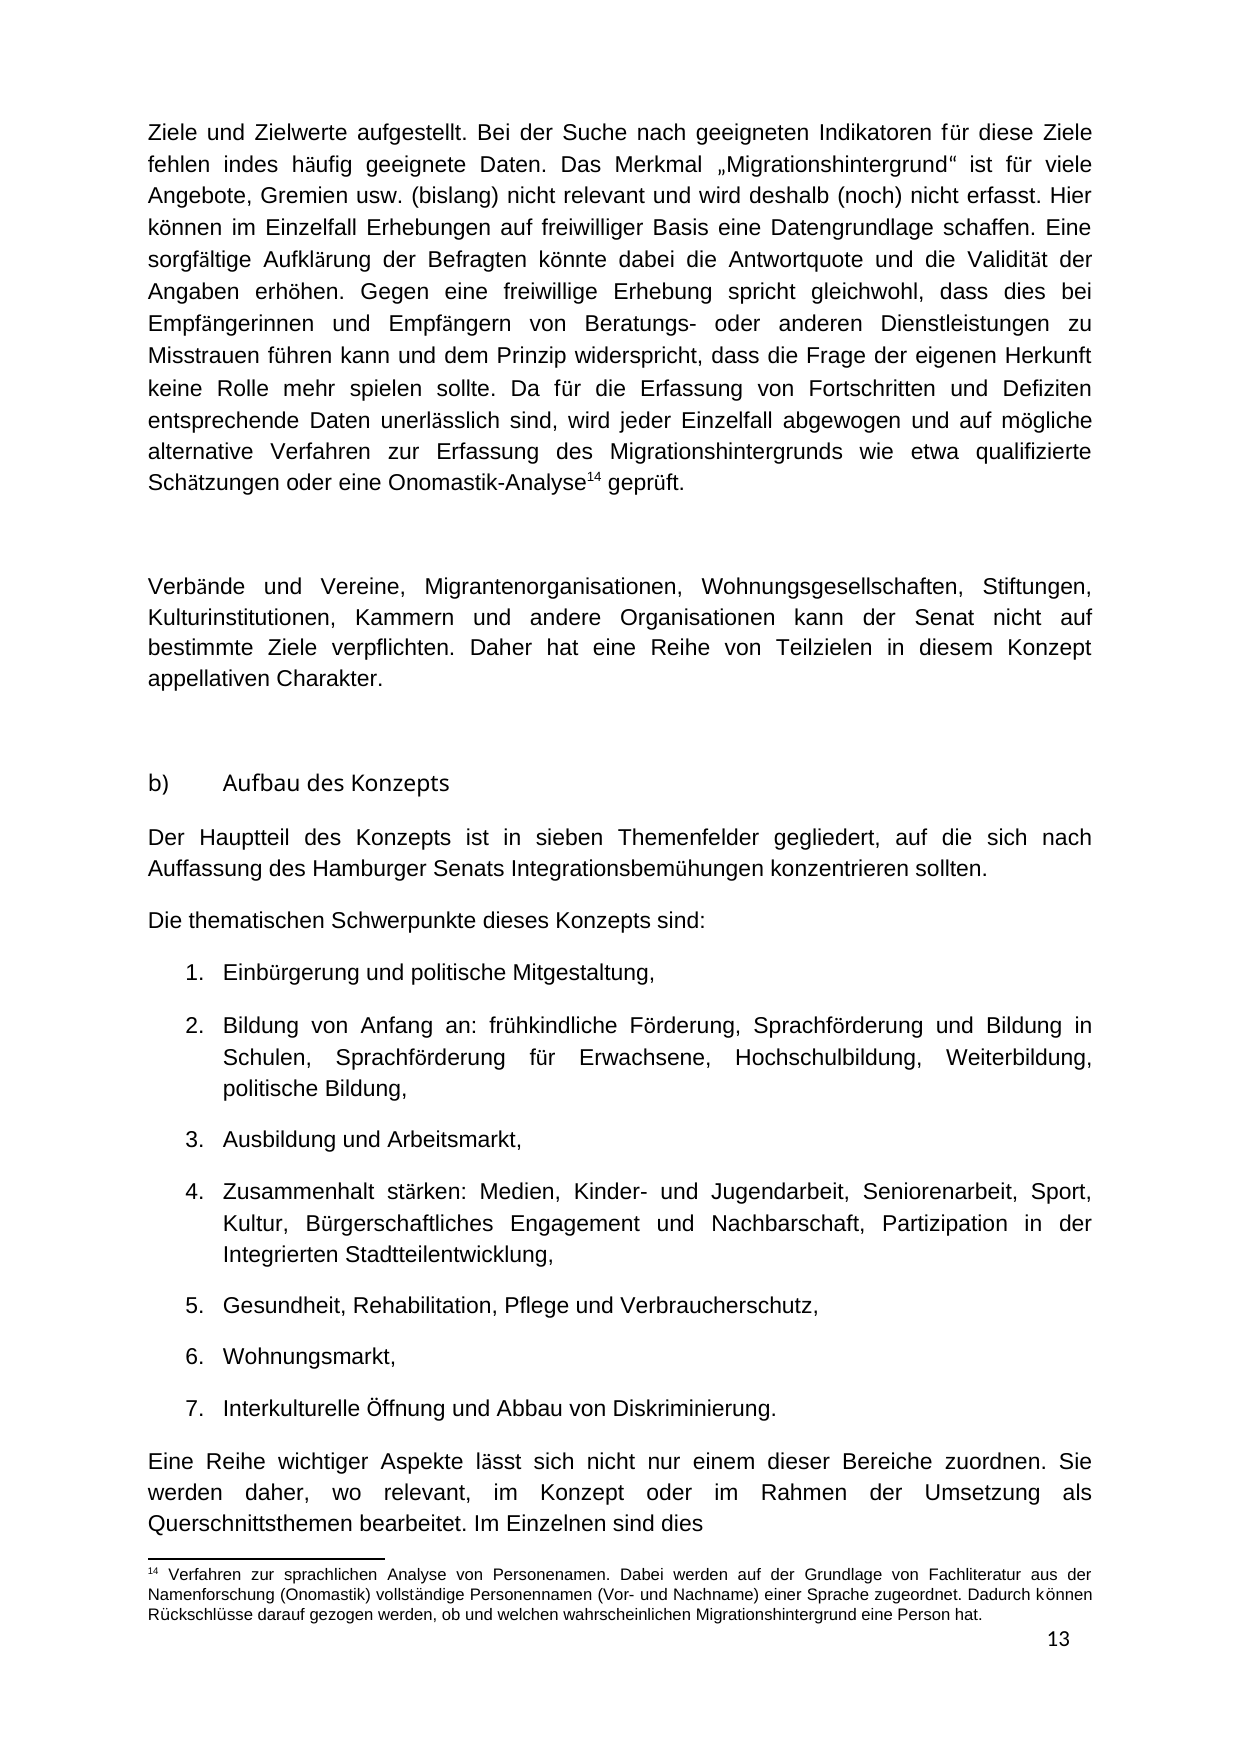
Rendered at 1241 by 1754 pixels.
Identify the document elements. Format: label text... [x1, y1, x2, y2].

list Einbürgerung und politische Mitgestaltung, [185, 958, 1092, 986]
list Interkulturelle Öffnung und Abbau von Diskriminierung. [185, 1394, 1092, 1422]
list Gesundheit, Rehabilitation, Pflege und Verbraucherschutz, [185, 1292, 1092, 1319]
text Verbände und Vereine, Migrantenorganisationen, Wohnungsgesellschaften, Stiftungen, Kulturinstitutionen, Kammern und andere Organisationen kann der Senat nicht auf bestimmte Ziele verpflichten. Daher hat eine Reihe von Teilzielen in diesem Konzept appellativen Charakter. [148, 572, 1092, 691]
list Wohnungsmarkt, [185, 1343, 1092, 1370]
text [148, 118, 1092, 496]
list Ausbildung und Arbeitsmarkt, [185, 1126, 1092, 1152]
text Eine Reihe wichtiger Aspekte lässt sich nicht nur einem dieser Bereiche zuordnen. Sie werden daher, wo relevant, im Konzept oder im Rahmen der Umsetzung als Querschnittsthemen bearbeitet. Im Einzelnen sind dies [148, 1447, 1092, 1536]
list Aufbau des Konzepts [148, 767, 1092, 798]
text Die thematischen Schwerpunkte dieses Konzepts sind: [148, 907, 1092, 933]
list Bildung von Anfang an: frühkindliche Förderung, Sprachförderung und Bildung in Schulen, Sprachförderung für Erwachsene, Hochschulbildung, Weiterbildung, politische Bildung, [185, 1011, 1092, 1101]
list Zusammenhalt stärken: Medien, Kinder- und Jugendarbeit, Seniorenarbeit, Sport, Kultur, Bürgerschaftliches Engagement und Nachbarschaft, Partizipation in der Integrierten Stadtteilentwicklung, [185, 1177, 1092, 1268]
text Der Hauptteil des Konzepts ist in sieben Themenfelder gegliedert, auf die sich nach Auffassung des Hamburger Senats Integrationsbemühungen konzentrieren sollten. [148, 823, 1092, 882]
